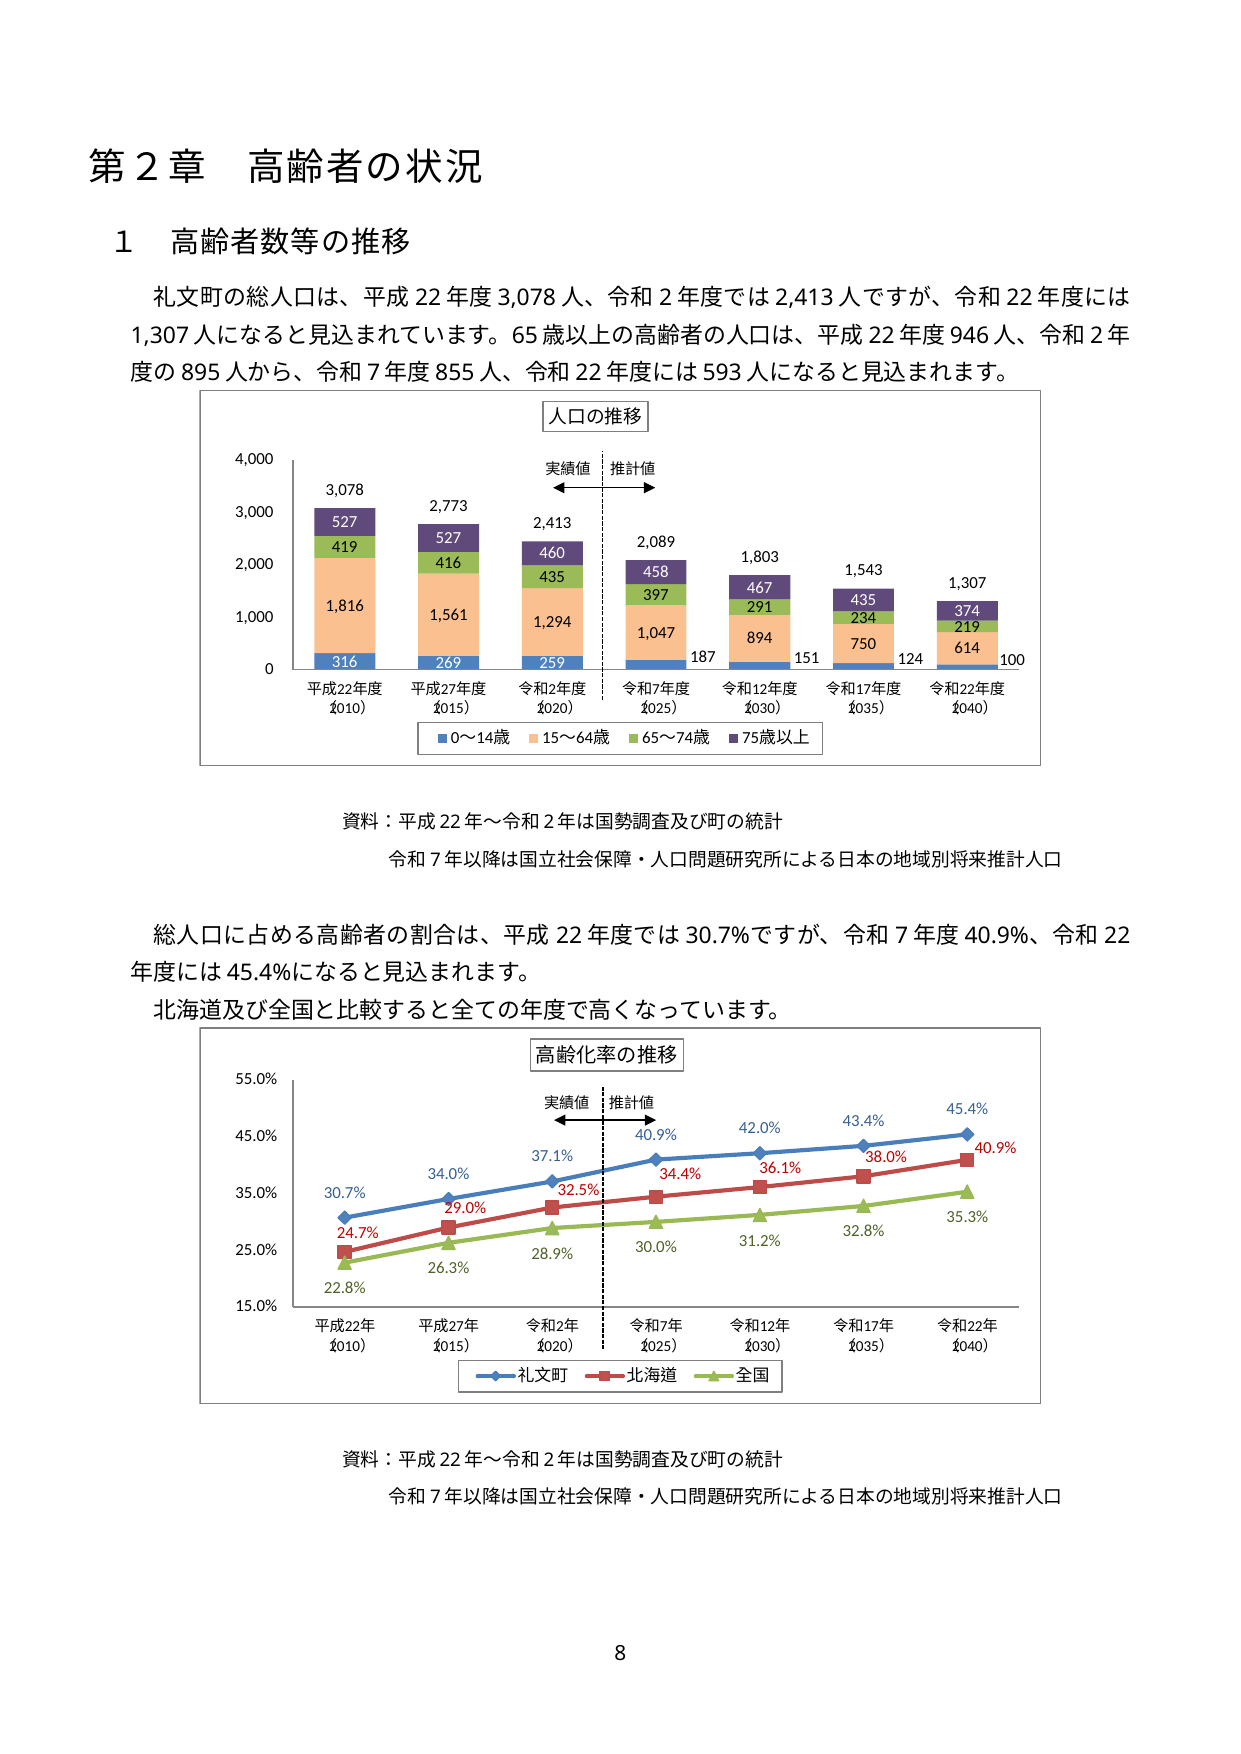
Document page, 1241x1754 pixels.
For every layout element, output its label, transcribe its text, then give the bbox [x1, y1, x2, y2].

text 資料：平成22年～令和2年は国勢調査及び町の統計 [89, 1439, 1081, 1477]
text 北海道及び全国と比較すると全ての年度で高くなっています。 [130, 989, 1131, 1027]
text 礼文町の総人口は、平成22年度3,078人、令和2年度では2,413人ですが、令和22年度には1,307人になると見込まれています。65歳以上の高齢者の人口は、平成22年度946人、令和2年度の895人から、令和7年度855人、令和22年度には593人になると見込まれます。 [130, 277, 1131, 389]
subtitle １ 高齢者数等の推移 [109, 202, 1152, 277]
subtitle 第２章 高齢者の状況 [89, 127, 1152, 202]
text 令和7年以降は国立社会保障・人口問題研究所による日本の地域別将来推計人口 [89, 1477, 1081, 1514]
text 令和7年以降は国立社会保障・人口問題研究所による日本の地域別将来推計人口 [89, 839, 1081, 877]
text 資料：平成22年～令和2年は国勢調査及び町の統計 [89, 802, 1081, 839]
text 総人口に占める高齢者の割合は、平成22年度では30.7%ですが、令和7年度40.9%、令和22年度には45.4%になると見込まれます。 [130, 914, 1131, 989]
